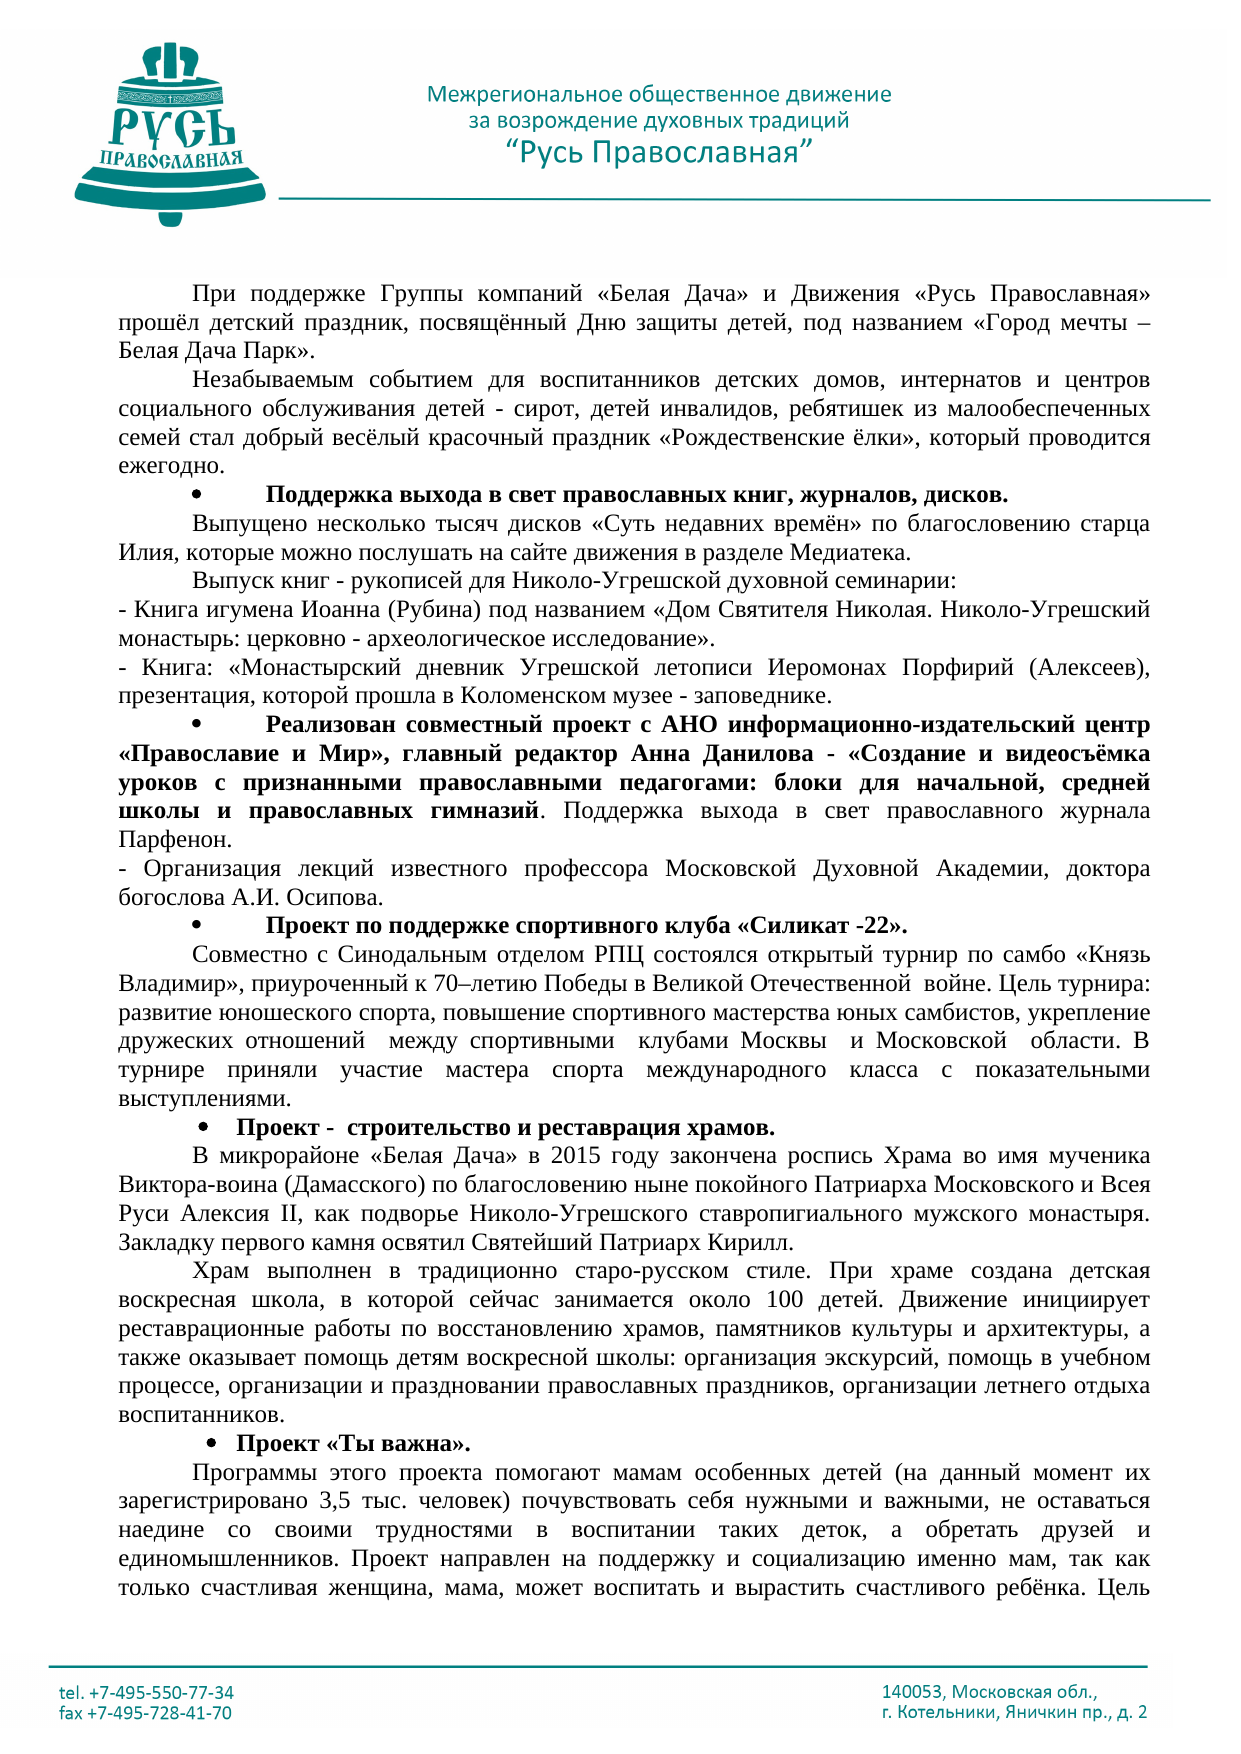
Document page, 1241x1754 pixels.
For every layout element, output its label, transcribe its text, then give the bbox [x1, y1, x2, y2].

text Незабываемым событием для воспитанников детских домов, интернатов и центров социального обслуживания детей - сирот, детей инвалидов, ребятишек из малообеспеченных семей стал добрый весёлый красочный праздник «Рождественские ёлки», который проводится ежегодно. [118, 364, 1152, 479]
list Реализован совместный проект с АНО информационно-издательский центр «Православие и Мир», главный редактор Анна Данилова - «Создание и видеосъёмка уроков с признанными православными педагогами: блоки для начальной, средней школы и православных гимназий. Поддержка выхода в свет православного журнала Парфенон. [118, 709, 1152, 853]
text Выпуск книг - рукописей для Николо-Угрешской духовной семинарии: [118, 566, 1152, 594]
list Проект - строительство и реставрация храмов. [199, 1112, 1152, 1141]
text - Организация лекций известного профессора Московской Духовной Академии, доктора богослова А.И. Осипова. [118, 853, 1152, 911]
text - Книга: «Монастырский дневник Угрешской летописи Иеромонах Порфирий (Алексеев), презентация, которой прошла в Коломенском музее - заповеднике. [118, 652, 1152, 709]
text В микрорайоне «Белая Дача» в 2015 году закончена роспись Храма во имя мученика Виктора-воина (Дамасского) по благословению ныне покойного Патриарха Московского и Всея Руси Алексия II, как подворье Николо-Угрешского ставропигиального мужского монастыря. Закладку первого камня освятил Святейший Патриарх Кирилл. [118, 1141, 1152, 1256]
list Проект по поддержке спортивного клуба «Силикат -22». [118, 911, 1152, 939]
text Совместно с Синодальным отделом РПЦ состоялся открытый турнир по самбо «Князь Владимир», приуроченный к 70–летию Победы в Великой Отечественной войне. Цель турнира: развитие юношеского спорта, повышение спортивного мастерства юных самбистов, укрепление дружеских отношений между спортивными клубами Москвы и Московской области. В турнире приняли участие мастера спорта международного класса с показательными выступлениями. [118, 939, 1152, 1112]
text Выпущено несколько тысяч дисков «Суть недавних времён» по благословению старца Илия, которые можно послушать на сайте движения в разделе Медиатека. [118, 508, 1152, 566]
picture [0, 1653, 1173, 1728]
list Проект «Ты важна». [207, 1428, 1152, 1457]
picture [0, 29, 1227, 278]
text Храм выполнен в традиционно старо-русском стиле. При храме создана детская воскресная школа, в которой сейчас занимается около 100 детей. Движение инициирует реставрационные работы по восстановлению храмов, памятников культуры и архитектуры, а также оказывает помощь детям воскресной школы: организация экскурсий, помощь в учебном процессе, организации и праздновании православных праздников, организации летнего отдыха воспитанников. [118, 1256, 1152, 1428]
text При поддержке Группы компаний «Белая Дача» и Движения «Русь Православная» прошёл детский праздник, посвящённый Дню защиты детей, под названием «Город мечты – Белая Дача Парк». [118, 278, 1152, 364]
list Поддержка выхода в свет православных книг, журналов, дисков. [192, 479, 1152, 508]
text - Книга игумена Иоанна (Рубина) под названием «Дом Святителя Николая. Николо-Угрешский монастырь: церковно - археологическое исследование». [118, 594, 1152, 652]
